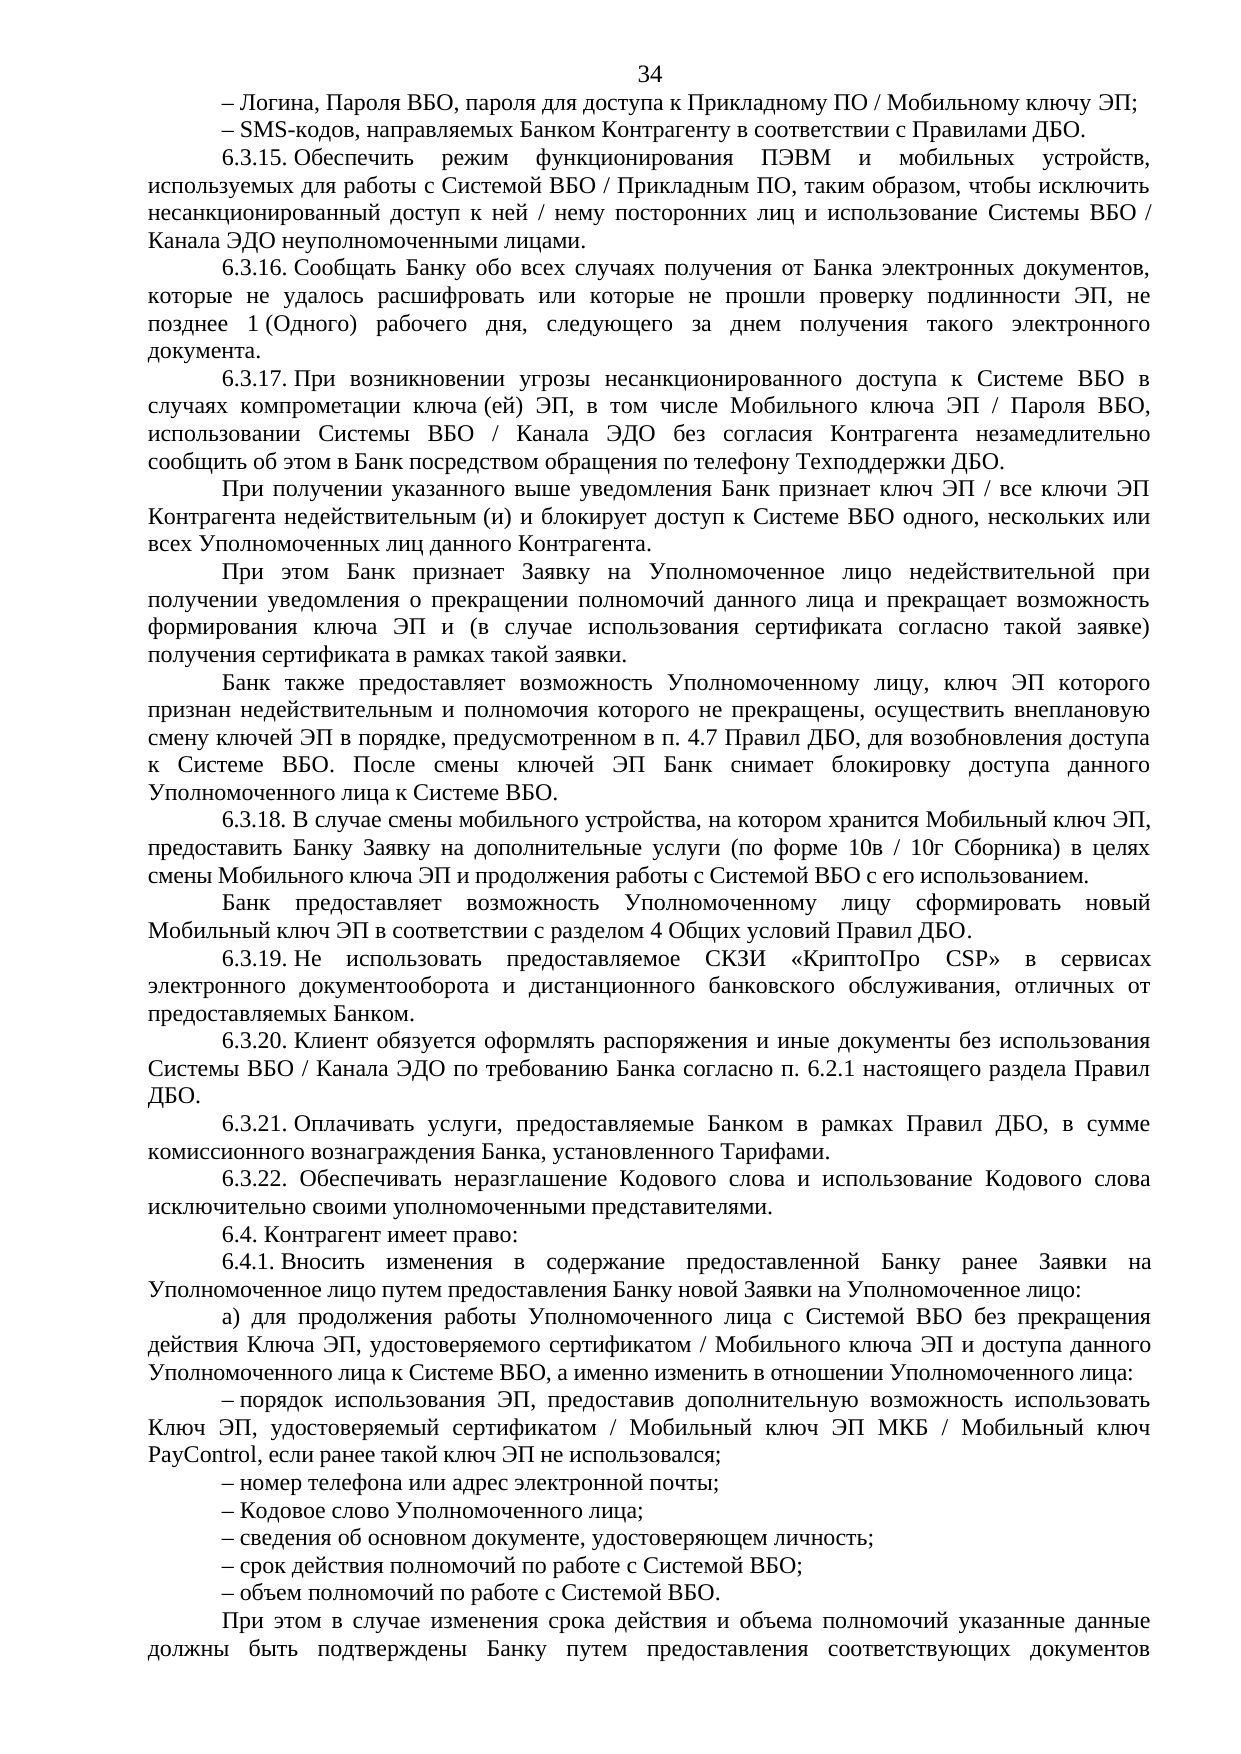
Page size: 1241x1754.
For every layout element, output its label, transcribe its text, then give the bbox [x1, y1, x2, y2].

text При этом Банк признает Заявку на Уполномоченное лицо недействительной при получении уведомления о прекращении полномочий данного лица и прекращает возможность формирования ключа ЭП и (в случае использования сертификата согласно такой заявке) получения сертификата в рамках такой заявки. [148, 557, 1152, 667]
text 6.3.19. Не использовать предоставляемое СКЗИ «КриптоПро CSP» в сервисах электронного документооборота и дистанционного банковского обслуживания, отличных от предоставляемых Банком. [148, 943, 1152, 1026]
text – Логина, Пароля ВБО, пароля для доступа к Прикладному ПО / Мобильному ключу ЭП; [148, 88, 1152, 115]
text 6.3.17. При возникновении угрозы несанкционированного доступа к Системе ВБО в случаях компрометации ключа (ей) ЭП, в том числе Мобильного ключа ЭП / Пароля ВБО, использовании Системы ВБО / Канала ЭДО без согласия Контрагента незамедлительно сообщить об этом в Банк посредством обращения по телефону Техподдержки ДБО. [148, 364, 1152, 474]
text 6.3.18. В случае смены мобильного устройства, на котором хранится Мобильный ключ ЭП, предоставить Банку Заявку на дополнительные услуги (по форме 10в / 10г Сборника) в целях смены Мобильного ключа ЭП и продолжения работы с Системой ВБО с его использованием. [148, 806, 1152, 888]
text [148, 1606, 1152, 1661]
text 6.3.20. Клиент обязуется оформлять распоряжения и иные документы без использования Системы ВБО / Канала ЭДО по требованию Банка согласно п. 6.2.1 настоящего раздела Правил ДБО. [148, 1026, 1152, 1109]
text – Кодовое слово Уполномоченного лица; [148, 1496, 1152, 1523]
text – номер телефона или адрес электронной почты; [148, 1468, 1152, 1496]
text – объем полномочий по работе с Системой ВБО. [148, 1578, 1152, 1606]
text Банк также предоставляет возможность Уполномоченному лицу, ключ ЭП которого признан недействительным и полномочия которого не прекращены, осуществить внеплановую смену ключей ЭП в порядке, предусмотренном в п. 4.7 Правил ДБО, для возобновления доступа к Системе ВБО. После смены ключей ЭП Банк снимает блокировку доступа данного Уполномоченного лица к Системе ВБО. [148, 667, 1152, 806]
text При получении указанного выше уведомления Банк признает ключ ЭП / все ключи ЭП Контрагента недействительным (и) и блокирует доступ к Системе ВБО одного, нескольких или всех Уполномоченных лиц данного Контрагента. [148, 474, 1152, 557]
text Банк предоставляет возможность Уполномоченному лицу сформировать новый Мобильный ключ ЭП в соответствии с разделом 4 Общих условий Правил ДБО. [148, 888, 1152, 943]
text 6.4. Контрагент имеет право: [148, 1219, 1152, 1247]
text – срок действия полномочий по работе с Системой ВБО; [148, 1551, 1152, 1578]
text 6.3.22. Обеспечивать неразглашение Кодового слова и использование Кодового слова исключительно своими уполномоченными представителями. [148, 1164, 1152, 1219]
text 6.3.16. Сообщать Банку обо всех случаях получения от Банка электронных документов, которые не удалось расшифровать или которые не прошли проверку подлинности ЭП, не позднее 1 (Одного) рабочего дня, следующего за днем получения такого электронного документа. [148, 253, 1152, 364]
text – SMS-кодов, направляемых Банком Контрагенту в соответствии с Правилами ДБО. [148, 115, 1152, 143]
text а) для продолжения работы Уполномоченного лица с Системой ВБО без прекращения действия Ключа ЭП, удостоверяемого сертификатом / Мобильного ключа ЭП и доступа данного Уполномоченного лица к Системе ВБО, а именно изменить в отношении Уполномоченного лица: [148, 1302, 1152, 1385]
text – сведения об основном документе, удостоверяющем личность; [148, 1523, 1152, 1551]
text 6.4.1. Вносить изменения в содержание предоставленной Банку ранее Заявки на Уполномоченное лицо путем предоставления Банку новой Заявки на Уполномоченное лицо: [148, 1247, 1152, 1302]
text – порядок использования ЭП, предоставив дополнительную возможность использовать Ключ ЭП, удостоверяемый сертификатом / Мобильный ключ ЭП МКБ / Мобильный ключ PayControl, если ранее такой ключ ЭП не использовался; [148, 1385, 1152, 1468]
text 6.3.21. Оплачивать услуги, предоставляемые Банком в рамках Правил ДБО, в сумме комиссионного вознаграждения Банка, установленного Тарифами. [148, 1109, 1152, 1164]
text 6.3.15. Обеспечить режим функционирования ПЭВМ и мобильных устройств, используемых для работы с Системой ВБО / Прикладным ПО, таким образом, чтобы исключить несанкционированный доступ к ней / нему посторонних лиц и использование Системы ВБО / Канала ЭДО неуполномоченными лицами. [148, 143, 1152, 253]
